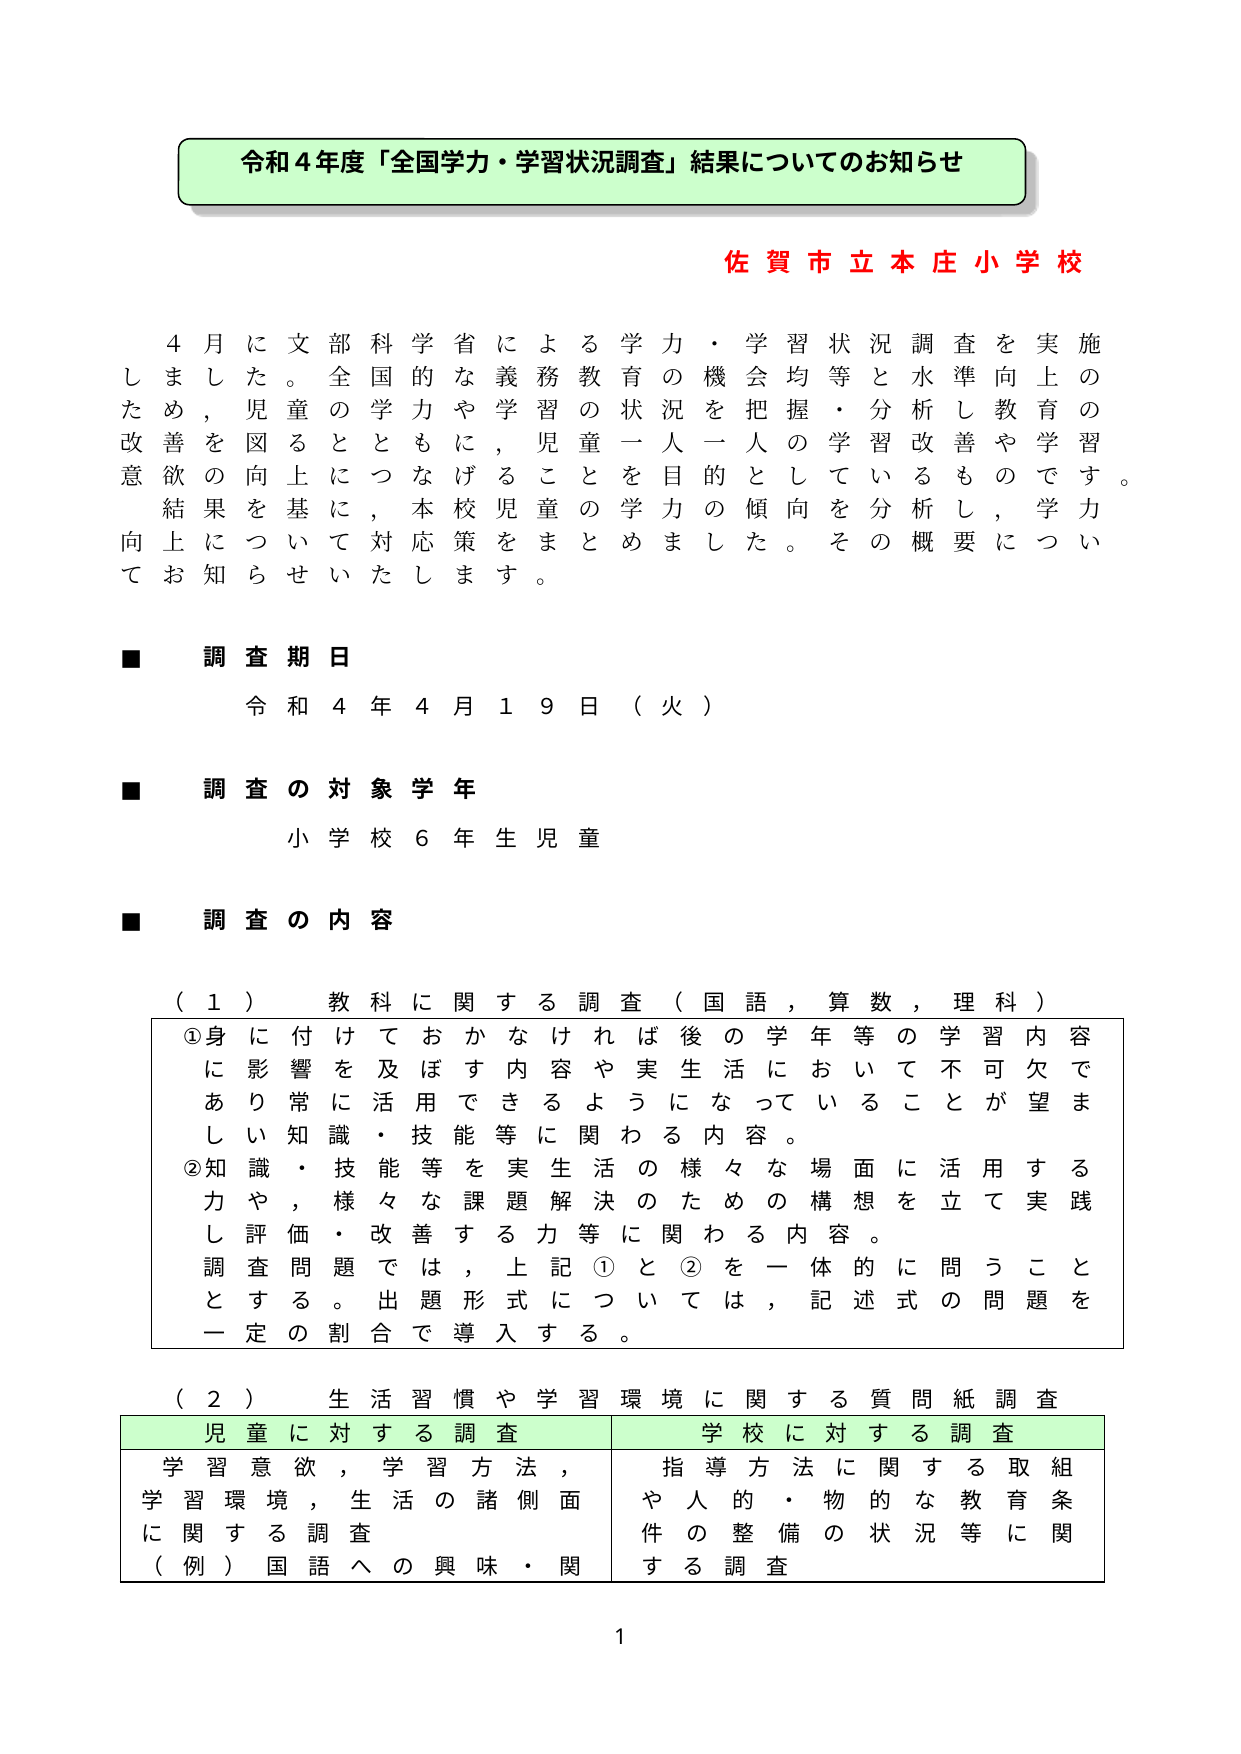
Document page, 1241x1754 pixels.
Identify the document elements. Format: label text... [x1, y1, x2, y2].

text ■ 調査期日 [120, 623, 1120, 688]
table_header 児童に対する調査 [121, 1416, 611, 1449]
table_header ①身に付けておかなければ後の学年等の学習内容に影響を及ぼす内容や実生活において不可欠であり常に活用できるようになっていることが望ましい知識・技能等に関わる内容。 ②知識・技能等を実生活の様々な場面に活用する力や，様々な課題解決のための構想を立て実践し評価・改善する力等に関わる内容。 調査問題では，上記①と②を一体的に問うこととする。出題形式については，記述式の問題を一定の割合で導入する。 [152, 1019, 1123, 1348]
text 小学校６年生児童 [120, 820, 1120, 853]
text （２） 生活習慣や学習環境に関する質問紙調査 [120, 1382, 1120, 1415]
text ■ 調査の内容 [120, 886, 1120, 952]
text 佐賀市立本庄小学校 [120, 228, 1099, 293]
text ４月に文部科学省による学力・学習状況調査を実施しました。全国的な義務教育の機会均等と水準向上のため，児童の学力や学習の状況を把握・分析し教育の改善を図るとともに，児童一人一人の学習改善や学習意欲の向上につなげることを目的としているものです。 [120, 326, 1120, 491]
text ■ 調査の対象学年 [120, 754, 1120, 820]
table_header 学校に対する調査 [612, 1416, 1104, 1449]
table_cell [121, 1450, 611, 1581]
text 令和４年４月１９日（火） [120, 688, 1120, 721]
text 結果を基に，本校児童の学力の傾向を分析し，学力向上について対応策をまとめました。その概要についてお知らせいたします。 [120, 491, 1120, 590]
text （１） 教科に関する調査（国語，算数，理科） [120, 985, 1120, 1018]
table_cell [612, 1450, 1104, 1581]
